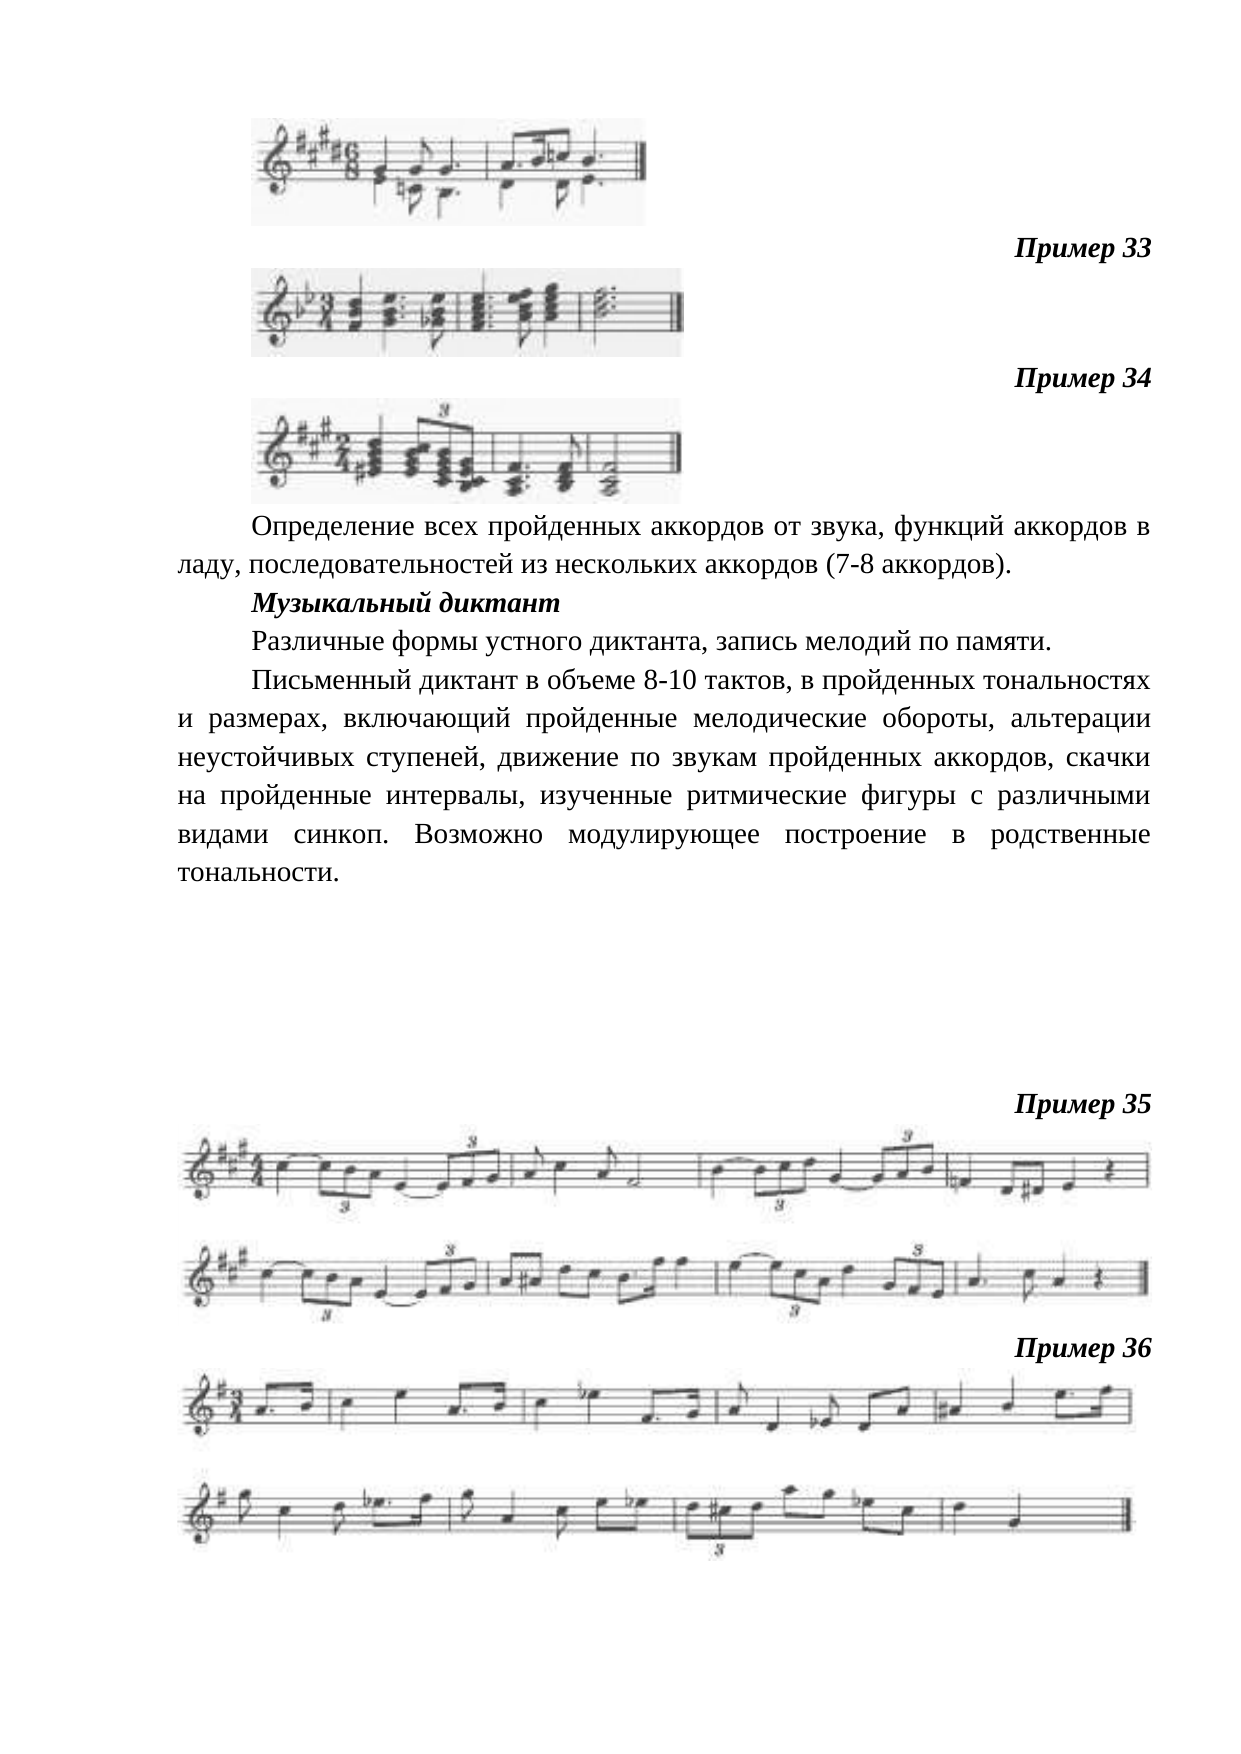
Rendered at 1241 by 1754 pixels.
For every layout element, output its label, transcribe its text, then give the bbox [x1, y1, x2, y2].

text Музыкальный диктант [177, 585, 1152, 618]
picture [177, 1368, 1137, 1561]
text Пример 36 [177, 1330, 1152, 1364]
text Определение всех пройденных аккордов от звука, функций аккордов в ладу, последовательностей из нескольких аккордов (7-8 аккордов). [177, 508, 1152, 580]
text Различные формы устного диктанта, запись мелодий по памяти. [177, 623, 1152, 657]
text Письменный диктант в объеме 8-10 тактов, в пройденных тональностях и размерах, включающий пройденные мелодические обороты, альтерации неустойчивых ступеней, движение по звукам пройденных аккордов, скачки на пройденные интервалы, изученные ритмические фигуры с различными видами синкоп. Возможно модулирующее построение в родственные тональности. [177, 662, 1152, 888]
text Пример 34 [177, 360, 1152, 394]
text Пример 33 [177, 230, 1152, 264]
text Пример 35 [177, 1086, 1152, 1119]
picture [177, 1124, 1153, 1326]
